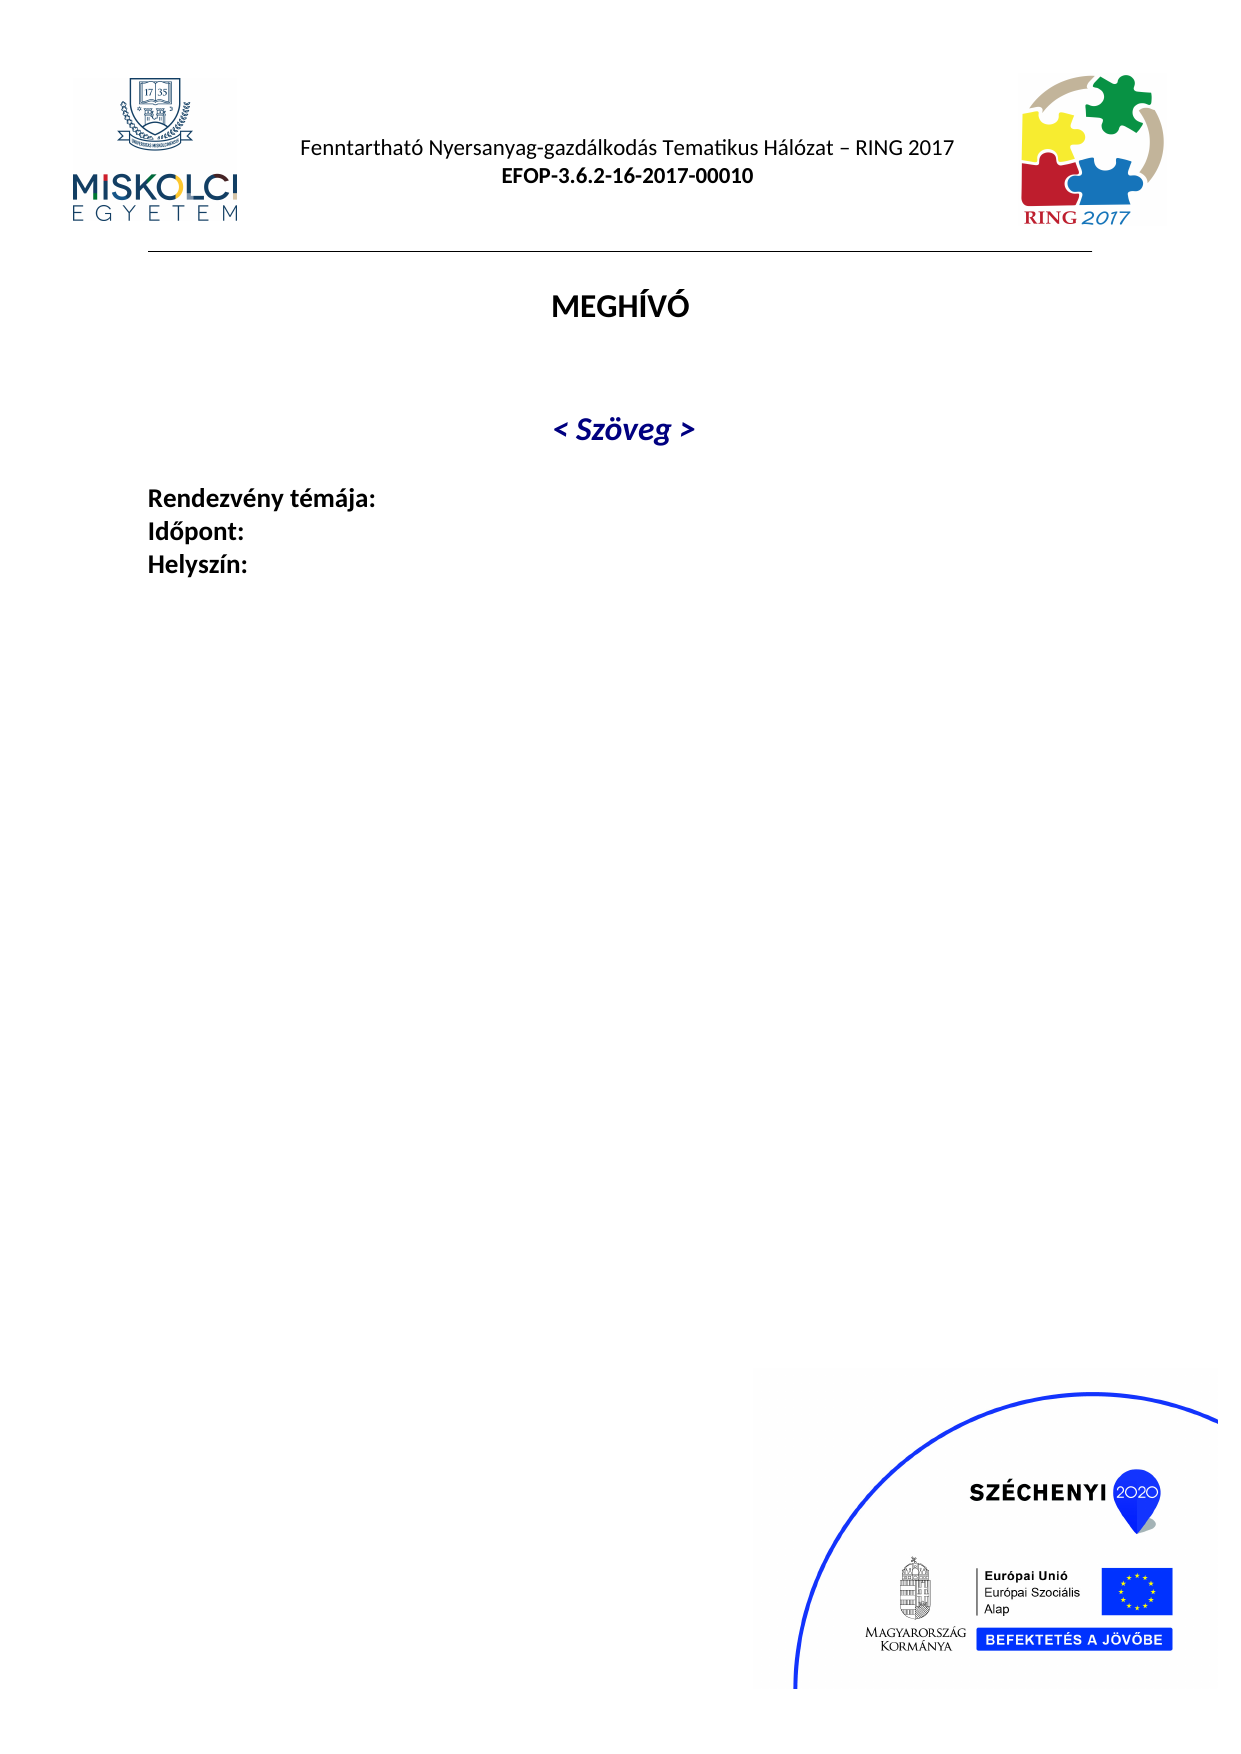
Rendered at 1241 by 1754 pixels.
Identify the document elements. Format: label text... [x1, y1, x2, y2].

text MEGHÍVÓ [148, 286, 1092, 326]
text Időpont: [148, 514, 1092, 547]
text < Szöveg > [148, 408, 1092, 448]
text Rendezvény témája: [148, 481, 1092, 514]
picture [753, 1368, 1218, 1689]
picture [1018, 73, 1167, 226]
picture [73, 78, 237, 221]
text Helyszín: [148, 547, 1092, 581]
